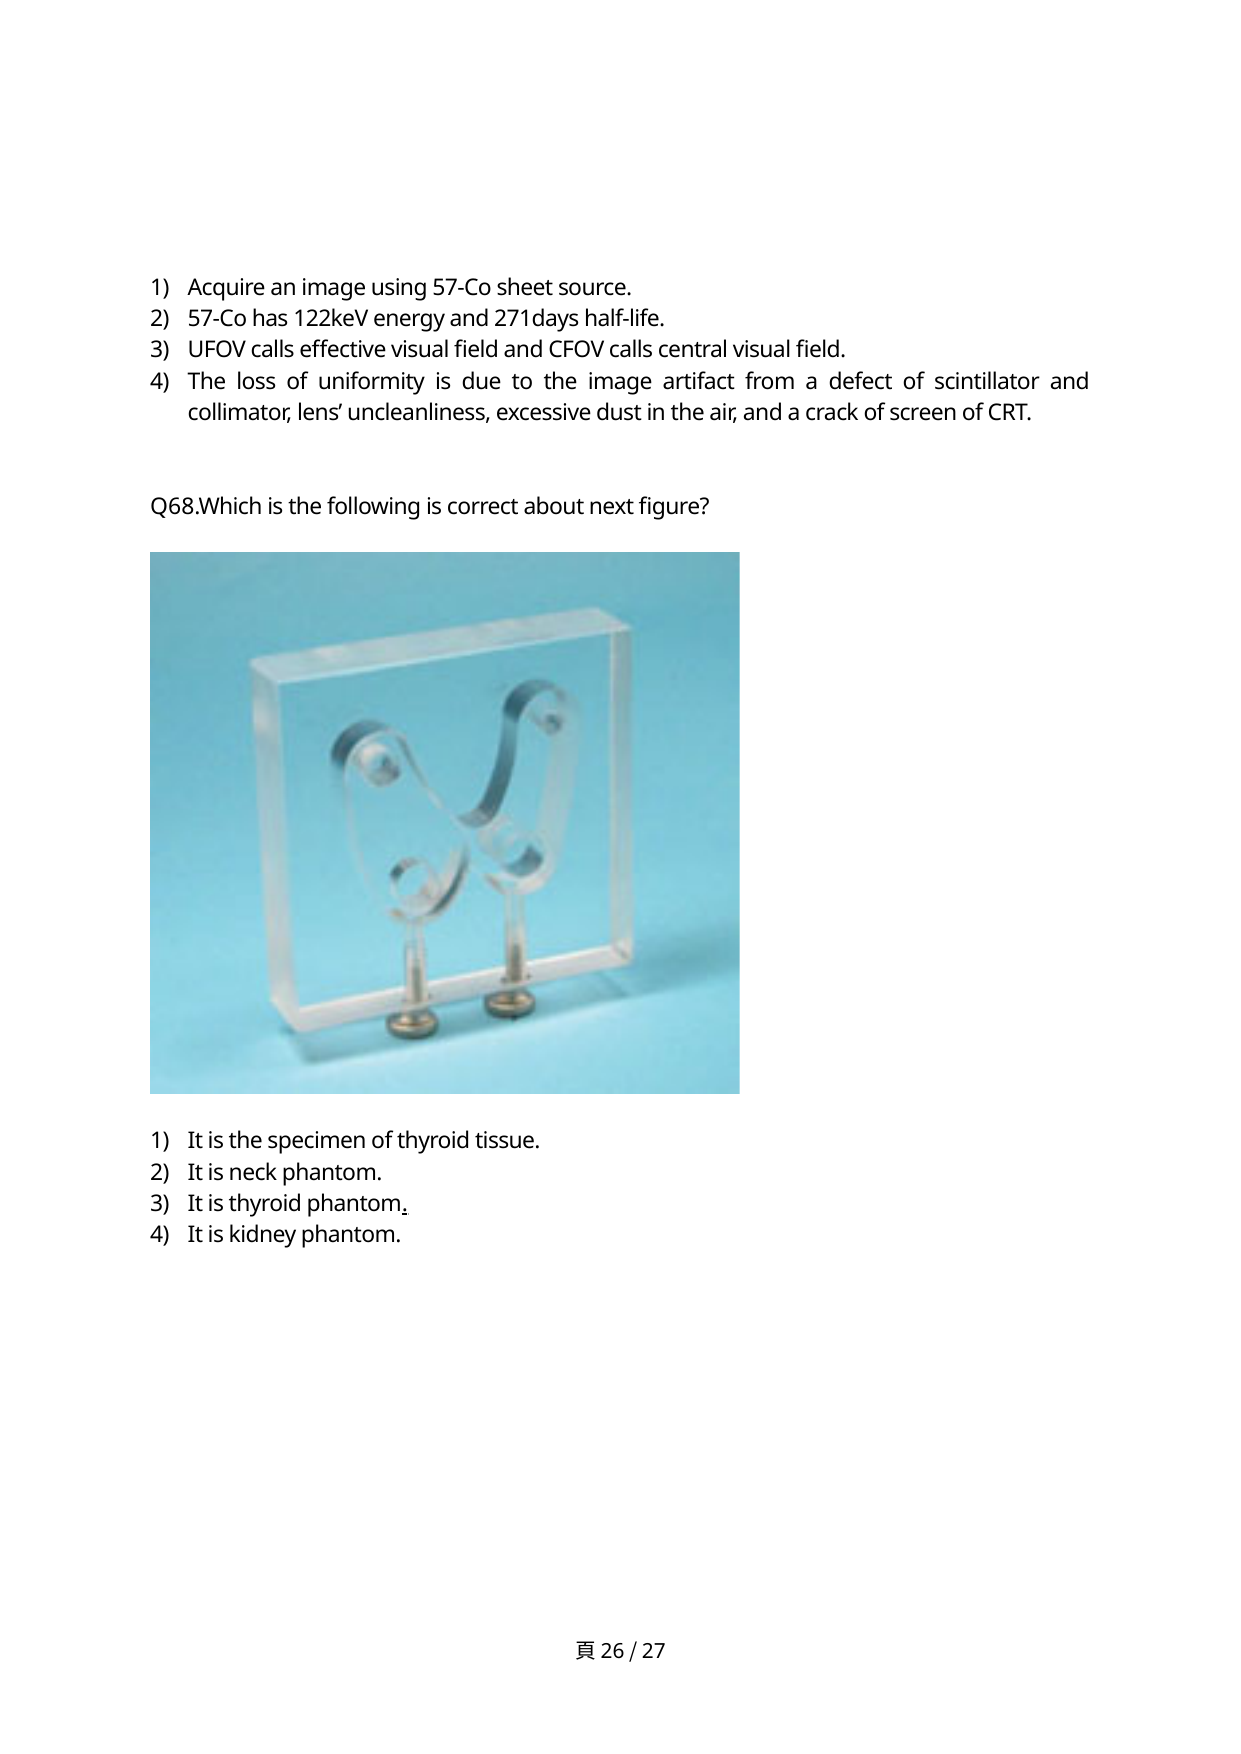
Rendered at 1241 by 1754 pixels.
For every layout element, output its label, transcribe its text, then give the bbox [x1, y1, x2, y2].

list The loss of uniformity is due to the image artifact from a defect of scintillator and collimator, lens’ uncleanliness, excessive dust in the air, and a crack of screen of CRT. [150, 365, 1090, 427]
list It is neck phantom. [150, 1156, 1090, 1187]
text Q68.Which is the following is correct about next figure? [150, 490, 1090, 521]
list UFOV calls effective visual field and CFOV calls central visual field. [150, 333, 1090, 365]
list It is thyroid phantom. [150, 1187, 1090, 1218]
list Acquire an image using 57-Co sheet source. [150, 271, 1090, 302]
list 57-Co has 122keV energy and 271days half-life. [150, 302, 1090, 333]
list It is kidney phantom. [150, 1218, 1090, 1249]
list It is the specimen of thyroid tissue. [150, 1124, 1090, 1156]
picture [150, 552, 740, 1094]
